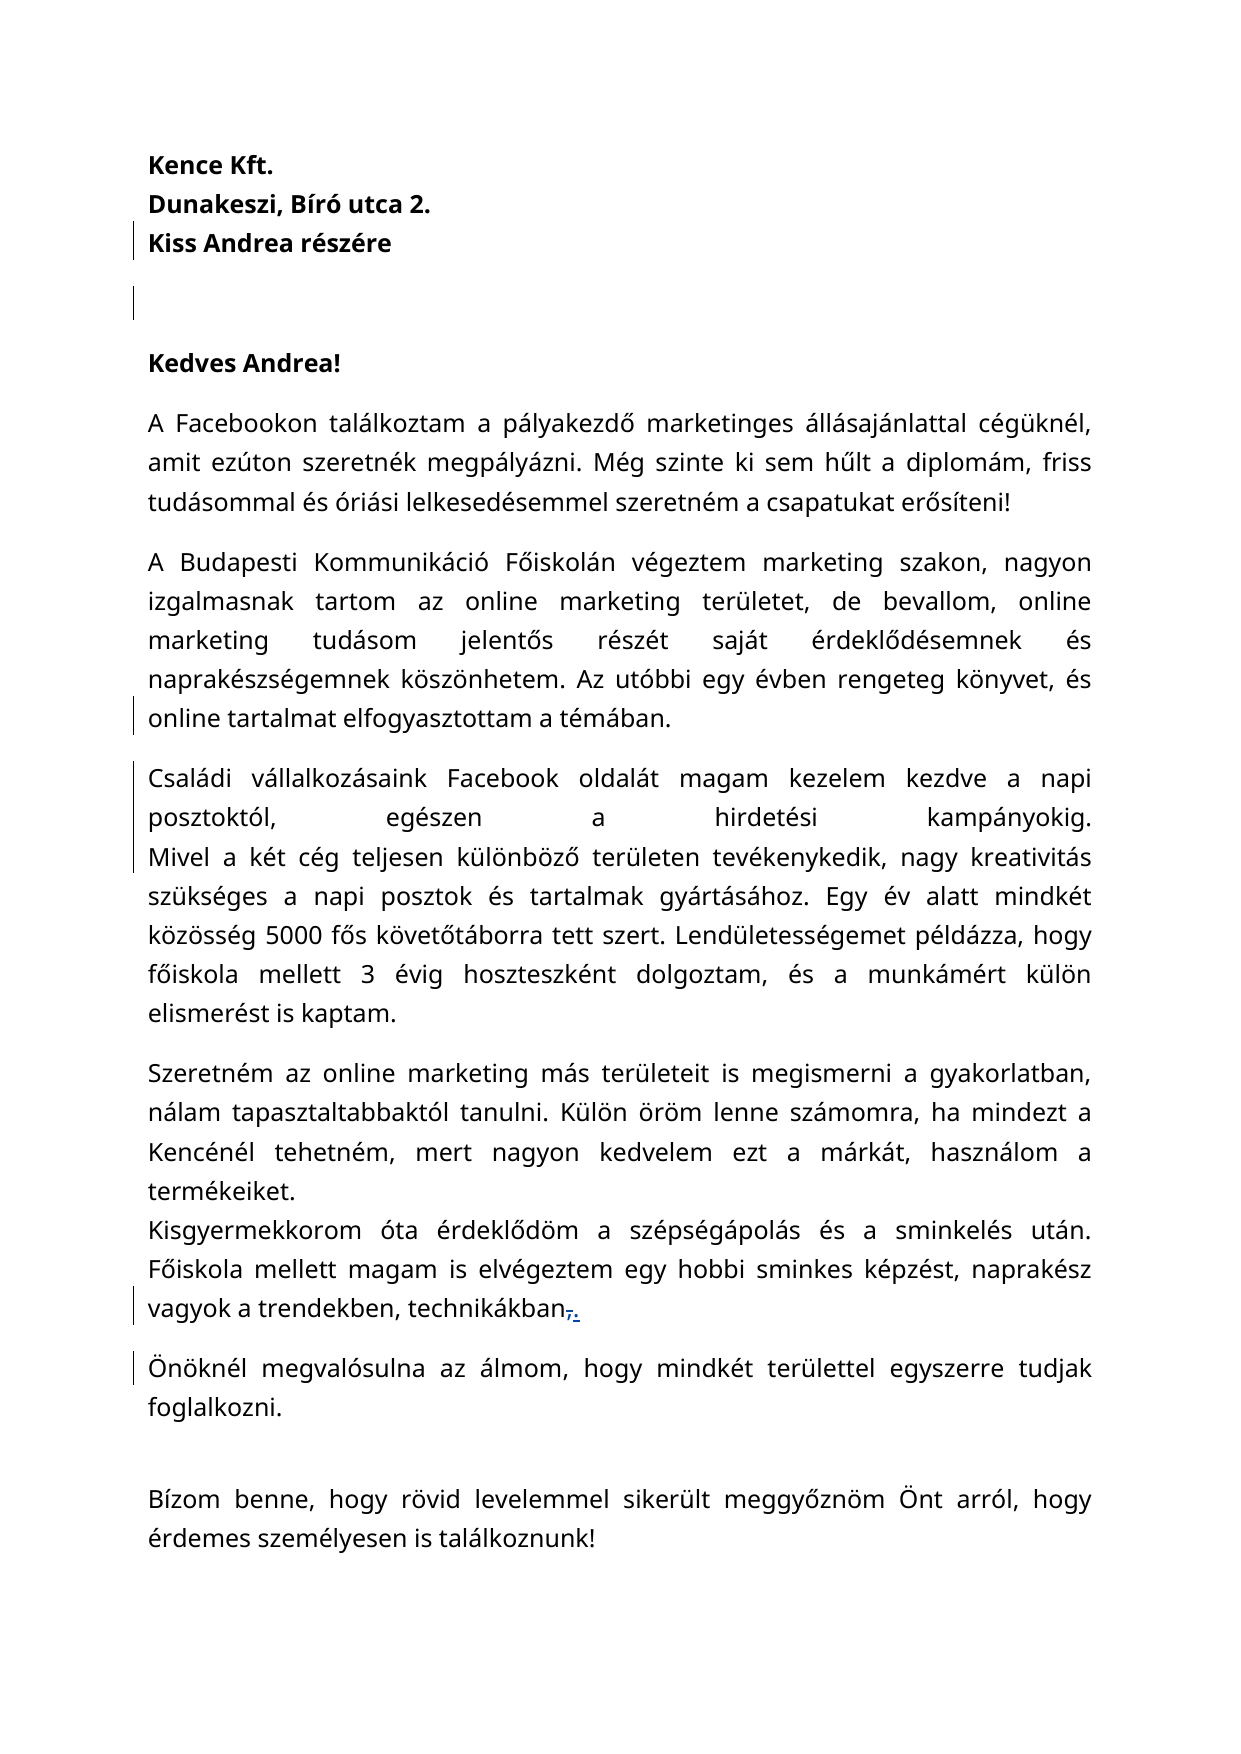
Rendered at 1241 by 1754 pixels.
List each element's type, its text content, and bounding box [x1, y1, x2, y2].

text A Budapesti Kommunikáció Főiskolán végeztem marketing szakon, nagyon izgalmasnak tartom az online marketing területet, de bevallom, online marketing tudásom jelentős részét saját érdeklődésemnek és naprakészségemnek köszönhetem. Az utóbbi egy évben rengeteg könyvet, és online tartalmat elfogyasztottam a témában. [148, 544, 1093, 735]
text A Facebookon találkoztam a pályakezdő marketinges állásajánlattal cégüknél, amit ezúton szeretnék megpályázni. Még szinte ki sem hűlt a diplomám, friss tudásommal és óriási lelkesedésemmel szeretném a csapatukat erősíteni! [148, 406, 1093, 518]
text Kence Kft. Dunakeszi, Bíró utca 2. Kiss Andrea részére [148, 148, 1093, 260]
text Szeretném az online marketing más területeit is megismerni a gyakorlatban, nálam tapasztaltabbaktól tanulni. Külön öröm lenne számomra, ha mindezt a Kencénél tehetném, mert nagyon kedvelem ezt a márkát, használom a termékeiket. Kisgyermekkorom óta érdeklődöm a szépségápolás és a sminkelés után. Főiskola mellett magam is elvégeztem egy hobbi sminkes képzést, naprakész vagyok a trendekben, technikákban [148, 1056, 1093, 1325]
text Bízom benne, hogy rövid levelemmel sikerült meggyőznöm Önt arról, hogy érdemes személyesen is találkoznunk! [148, 1481, 1093, 1554]
text Önöknél megvalósulna az álmom, hogy mindkét területtel egyszerre tudjak foglalkozni. [148, 1351, 1093, 1456]
text Családi vállalkozásaink Facebook oldalát magam kezelem kezdve a napi posztoktól, egészen a hirdetési kampányokig.Mivel a két cég teljesen különböző területen tevékenykedik, nagy kreativitás szükséges a napi posztok és tartalmak gyártásához. Egy év alatt mindkét közösség 5000 fős követőtáborra tett szert. Lendületességemet példázza, hogy főiskola mellett 3 évig hoszteszként dolgoztam, és a munkámért külön elismerést is kaptam. [148, 761, 1093, 1030]
text Kedves Andrea! [148, 346, 1093, 380]
